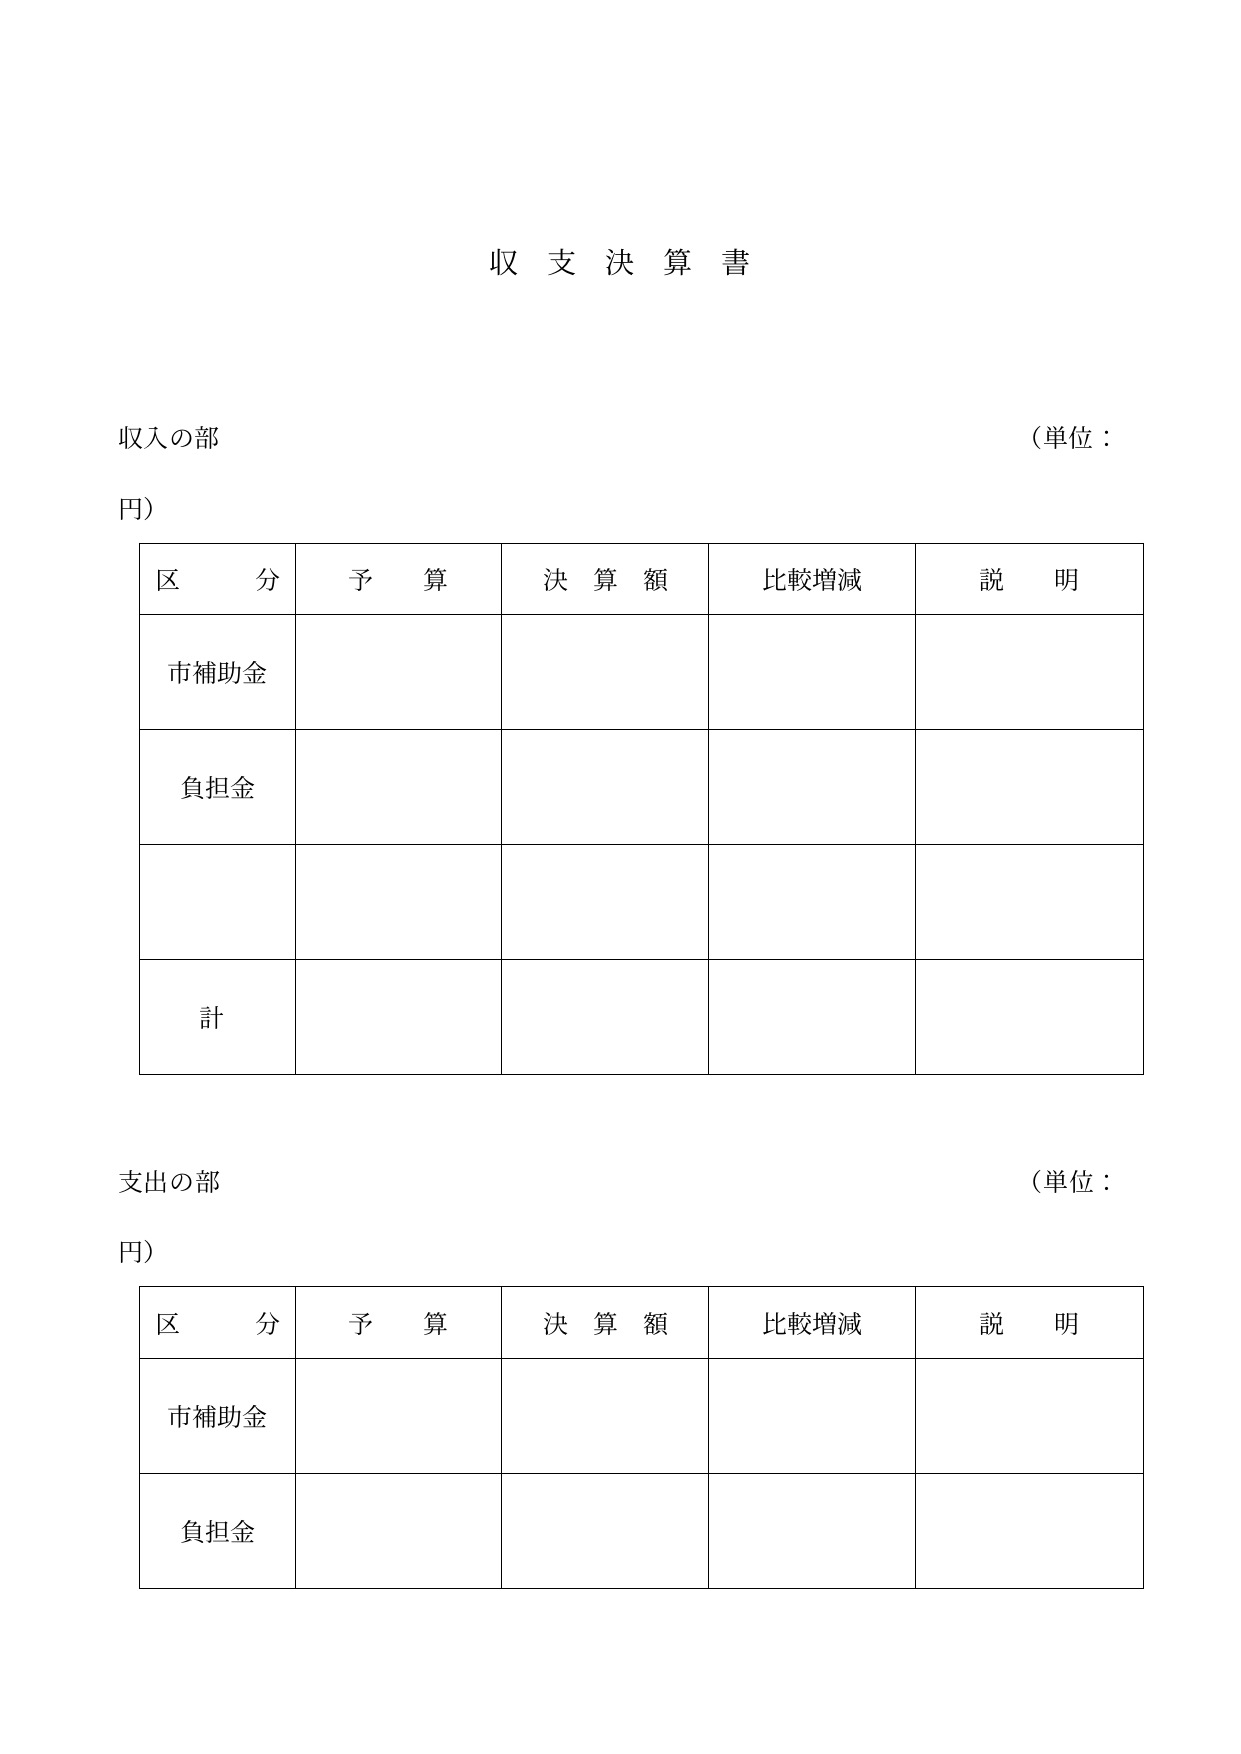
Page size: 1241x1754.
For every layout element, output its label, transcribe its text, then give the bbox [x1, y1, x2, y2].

table_cell 市補助金 [140, 1359, 295, 1473]
text 収入の部 （単位：円） [118, 402, 1122, 542]
table_cell 市補助金 [140, 615, 295, 729]
table_header 予 算 [296, 544, 501, 614]
table_cell [709, 1359, 915, 1473]
table_header 比較増減 [709, 544, 915, 614]
table_cell [502, 615, 708, 729]
table_header 予 算 [296, 1287, 501, 1358]
text 収 支 決 算 書 [118, 226, 1122, 296]
table_cell [296, 730, 501, 844]
table_cell [296, 1359, 501, 1473]
table_cell [916, 1359, 1143, 1473]
table_cell [502, 845, 708, 959]
table_header 決 算 額 [502, 1287, 708, 1358]
table_header 説 明 [916, 544, 1143, 614]
table_cell [296, 615, 501, 729]
table_cell [502, 1359, 708, 1473]
table_cell [296, 960, 501, 1074]
table_cell [709, 615, 915, 729]
text 支出の部 （単位：円） [118, 1145, 1122, 1286]
table_header 比較増減 [709, 1287, 915, 1358]
table_cell [140, 845, 295, 959]
table_cell [709, 845, 915, 959]
table_cell 負担金 [140, 730, 295, 844]
table_cell [502, 960, 708, 1074]
table_cell [916, 615, 1143, 729]
table_header 区 分 [140, 544, 295, 614]
table_cell [502, 730, 708, 844]
table_header 決 算 額 [502, 544, 708, 614]
table_cell [296, 1474, 501, 1588]
table_header 説 明 [916, 1287, 1143, 1358]
table_cell [502, 1474, 708, 1588]
table_cell [916, 960, 1143, 1074]
table_cell [916, 845, 1143, 959]
table_cell [709, 1474, 915, 1588]
table_cell [296, 845, 501, 959]
table_cell [916, 730, 1143, 844]
table_cell [709, 730, 915, 844]
table_cell 計 [140, 960, 295, 1074]
table_cell 負担金 [140, 1474, 295, 1588]
table_cell [916, 1474, 1143, 1588]
table_cell [709, 960, 915, 1074]
table_header 区 分 [140, 1287, 295, 1358]
